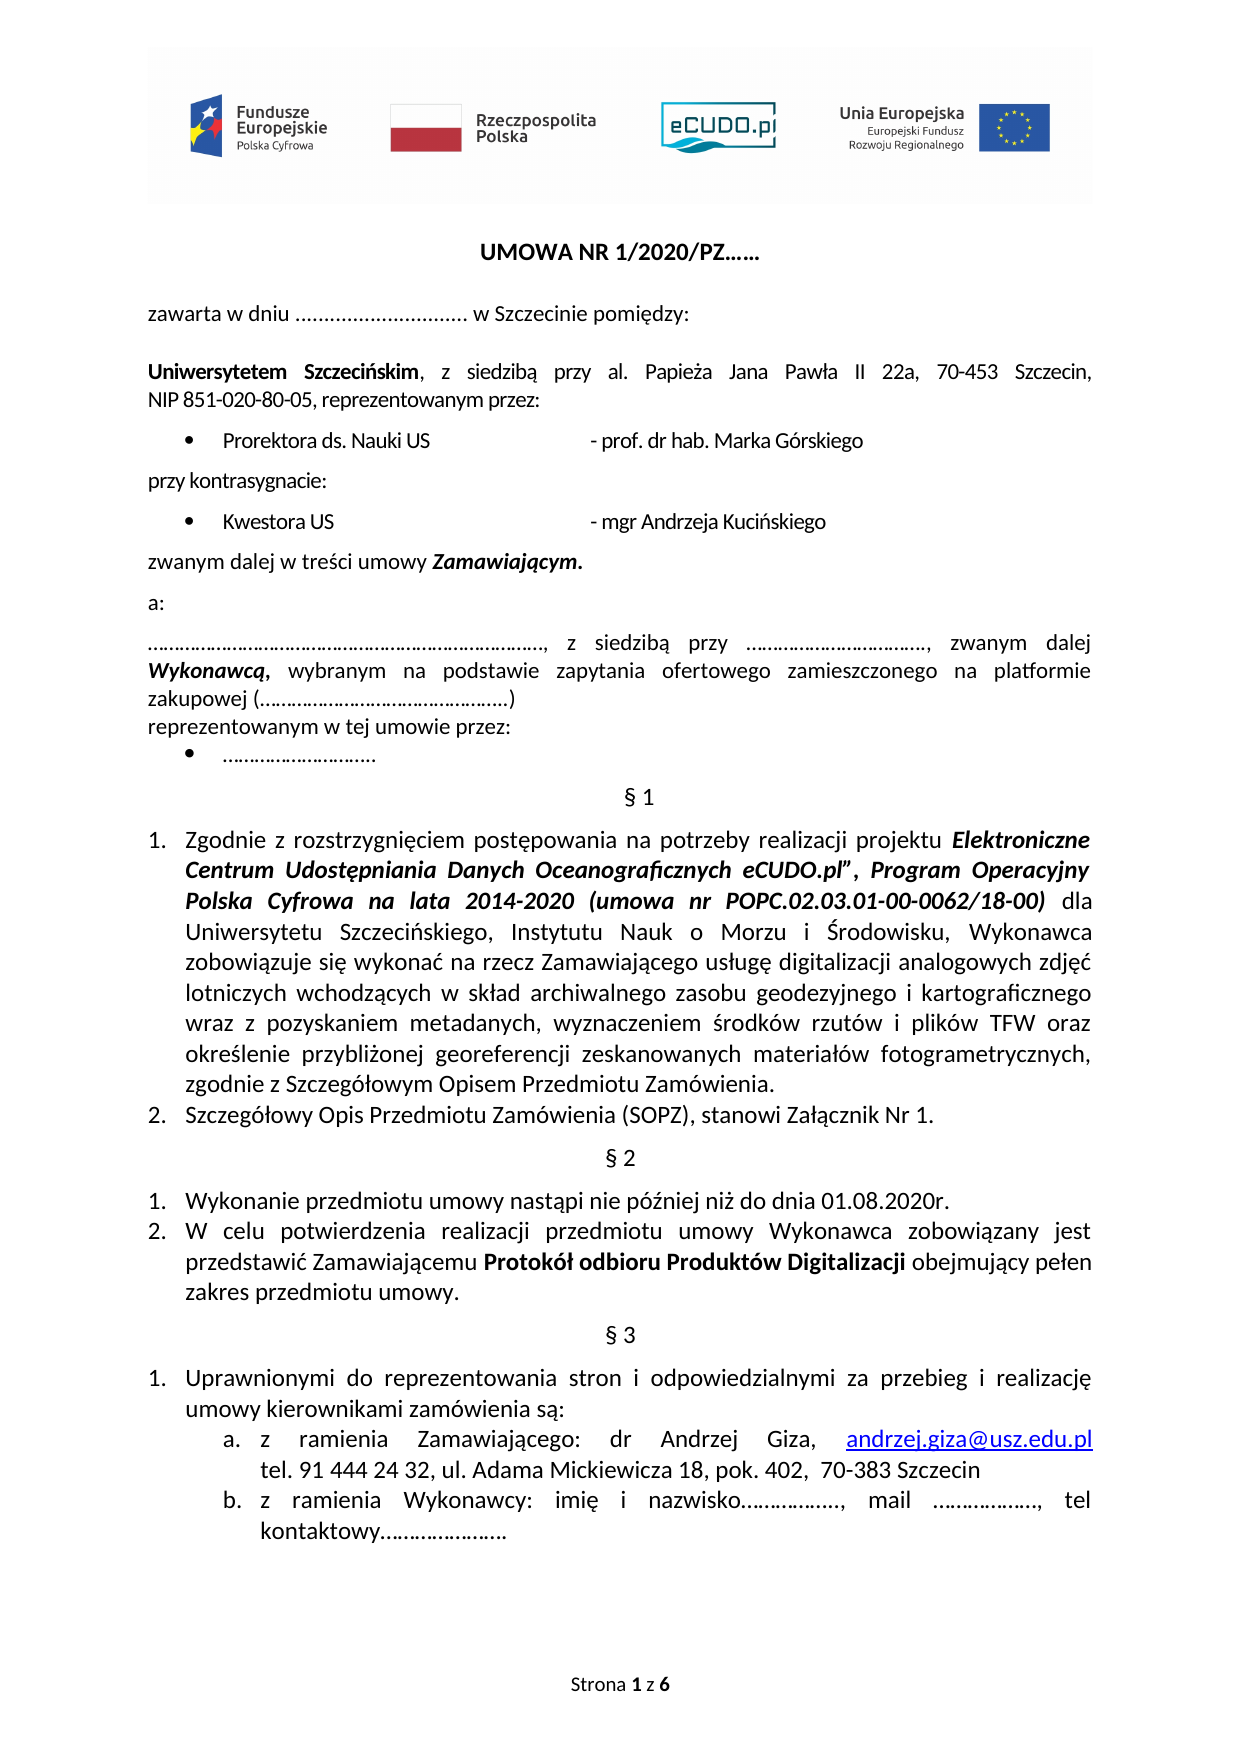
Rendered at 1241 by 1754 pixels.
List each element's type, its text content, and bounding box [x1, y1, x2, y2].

text reprezentowanym w tej umowie przez: [148, 712, 1092, 741]
text zwanym dalej w treści umowy Zamawiającym. [148, 547, 1092, 575]
list Wykonanie przedmiotu umowy nastąpi nie później niż do dnia 01.08.2020r. [148, 1185, 1092, 1215]
text przy kontrasygnacie: [148, 466, 1092, 494]
text § 1 [185, 781, 1092, 812]
text § 3 [148, 1319, 1092, 1350]
picture [147, 47, 1093, 204]
text § 2 [148, 1142, 1092, 1172]
list Zgodnie z rozstrzygnięciem postępowania na potrzeby realizacji projektu Elektroniczne Centrum Udostępniania Danych Oceanograficznych eCUDO.pl”, Program Operacyjny Polska Cyfrowa na lata 2014-2020 (umowa nr POPC.02.03.01-00-0062/18-00) dla Uniwersytetu Szczecińskiego, Instytutu Nauk o Morzu i Środowisku, Wykonawca zobowiązuje się wykonać na rzecz Zamawiającego usługę digitalizacji analogowych zdjęć lotniczych wchodzących w skład archiwalnego zasobu geodezyjnego i kartograficznego wraz z pozyskaniem metadanych, wyznaczeniem środków rzutów i plików TFW oraz określenie przybliżonej georeferencji zeskanowanych materiałów fotogrametrycznych, zgodnie z Szczegółowym Opisem Przedmiotu Zamówienia. [148, 824, 1092, 1099]
list z ramienia Wykonawcy: imię i nazwisko…………….., mail ………………, tel kontaktowy…………………. [223, 1484, 1092, 1546]
text …………………………………………………………………, z siedzibą przy ……………………………., zwanym dalej Wykonawcą, wybranym na podstawie zapytania ofertowego zamieszczonego na platformie zakupowej (………………………………………..) [148, 628, 1092, 712]
list W celu potwierdzenia realizacji przedmiotu umowy Wykonawca zobowiązany jest przedstawić Zamawiającemu Protokół odbioru Produktów Digitalizacji obejmujący pełen zakres przedmiotu umowy. [148, 1215, 1092, 1307]
list z ramienia Zamawiającego: dr Andrzej Giza, andrzej.giza@usz.edu.pl tel. 91 444 24 32, ul. Adama Mickiewicza 18, pok. 402, 70-383 Szczecin [223, 1423, 1092, 1484]
list Prorektora ds. Nauki US - prof. dr hab. Marka Górskiego [185, 426, 1092, 454]
list ……………………….. [185, 741, 1092, 768]
text Uniwersytetem Szczecińskim, z siedzibą przy al. Papieża Jana Pawła II 22a, 70-453 Szczecin, NIP 851-020-80-05, reprezentowanym przez: [148, 357, 1092, 413]
text UMOWA NR 1/2020/PZ…… [148, 236, 1092, 267]
list Szczegółowy Opis Przedmiotu Zamówienia (SOPZ), stanowi Załącznik Nr 1. [148, 1099, 1092, 1129]
list Uprawnionymi do reprezentowania stron i odpowiedzialnymi za przebieg i realizację umowy kierownikami zamówienia są: [148, 1362, 1092, 1423]
text zawarta w dniu .............................. w Szczecinie pomiędzy: [148, 299, 1092, 327]
text a: [148, 588, 1092, 616]
list Kwestora US - mgr Andrzeja Kucińskiego [185, 507, 1092, 535]
